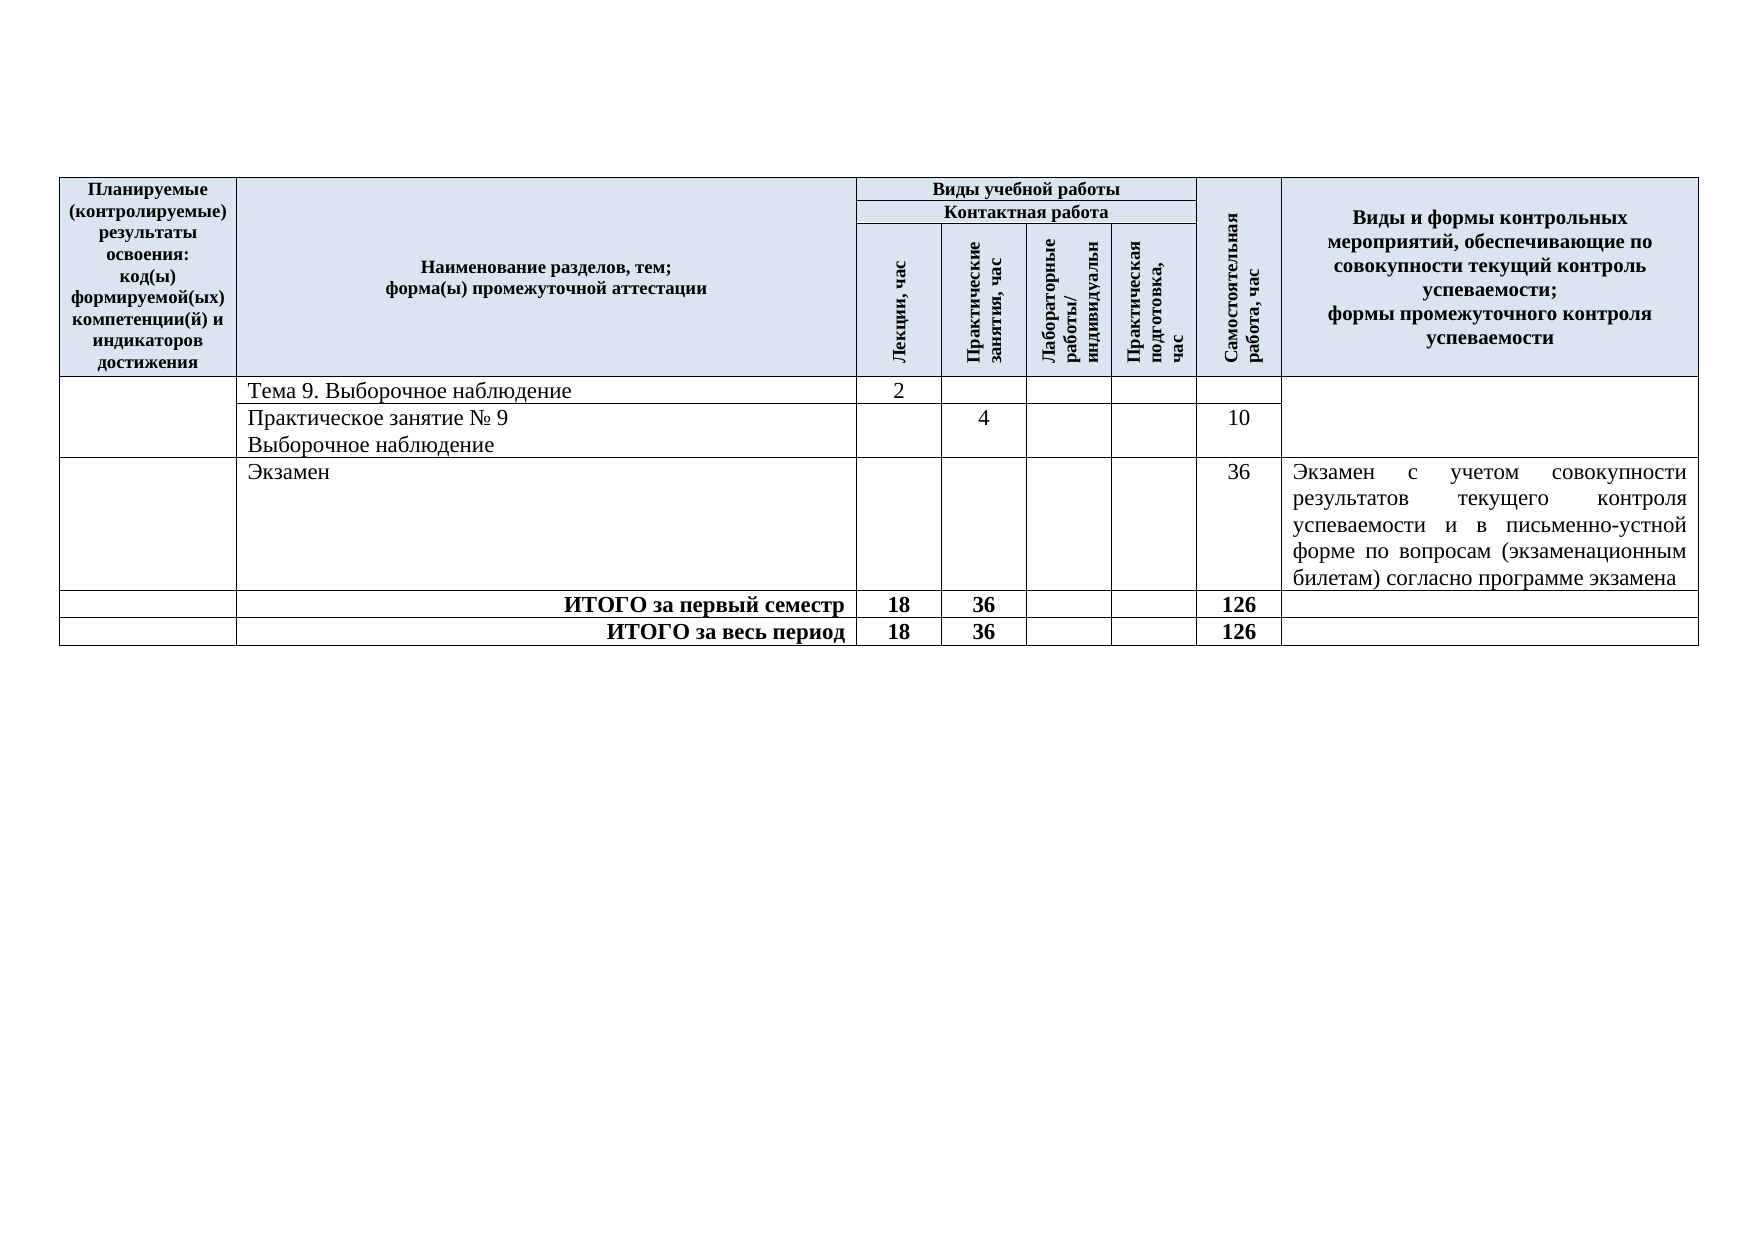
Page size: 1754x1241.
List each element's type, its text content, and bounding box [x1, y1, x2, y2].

table_cell 36 [942, 591, 1026, 617]
table_cell Лекции, час [857, 224, 941, 376]
table_cell [60, 618, 236, 645]
table_cell [1112, 377, 1196, 403]
table_cell [1112, 458, 1196, 590]
table_cell [1027, 377, 1111, 403]
table_cell 4 [942, 404, 1026, 457]
table_header Виды и формы контрольных мероприятий, обеспечивающие по совокупности текущий контроль успеваемости; формы промежуточного контроля успеваемости [1282, 178, 1698, 376]
table_cell [1027, 591, 1111, 617]
table_cell Практическая подготовка, час [1112, 224, 1196, 376]
table_cell [1112, 404, 1196, 457]
table_cell Контактная работа [857, 201, 1196, 222]
table_header Виды учебной работы [857, 178, 1196, 200]
table_cell 18 [857, 591, 941, 617]
table_cell 126 [1197, 618, 1281, 645]
table_header Наименование разделов, тем; форма(ы) промежуточной аттестации [237, 178, 856, 376]
table_cell Экзамен [237, 458, 856, 590]
table_cell 10 [1197, 404, 1281, 457]
table_cell 36 [1197, 458, 1281, 590]
table_cell 126 [1197, 591, 1281, 617]
table_cell 2 [857, 377, 941, 403]
table_cell ИТОГО за весь период [237, 618, 856, 645]
table_cell [942, 377, 1026, 403]
table_cell [60, 458, 236, 590]
table_header Самостоятельная работа, час [1197, 178, 1281, 376]
table_header Планируемые (контролируемые) результаты освоения: код(ы) формируемой(ых) компетенции(й) и индикаторов достижения компетенций [60, 178, 236, 376]
table_cell 18 [857, 618, 941, 645]
table_cell [1197, 377, 1281, 403]
table_cell Тема 9. Выборочное наблюдение [237, 377, 856, 403]
table_cell 36 [942, 618, 1026, 645]
table_cell [1027, 618, 1111, 645]
table_cell [60, 591, 236, 617]
table_cell [1112, 591, 1196, 617]
table_cell [1282, 618, 1698, 645]
table_cell [942, 458, 1026, 590]
table_cell Экзамен с учетом совокупности результатов текущего контроля успеваемости и в письменно-устной форме по вопросам (экзаменационным билетам) согласно программе экзамена [1282, 458, 1698, 590]
table_cell Практическое занятие № 9 Выборочное наблюдение [237, 404, 856, 457]
table_cell [857, 404, 941, 457]
table_cell Лабораторные работы/ индивидуальные занятия, час [1027, 224, 1111, 376]
table_cell [1027, 404, 1111, 457]
table_cell [857, 458, 941, 590]
table_cell Практические занятия, час [942, 224, 1026, 376]
table_cell ИТОГО за первый семестр [237, 591, 856, 617]
table_cell [1282, 591, 1698, 617]
table_cell [1112, 618, 1196, 645]
table_cell [1027, 458, 1111, 590]
